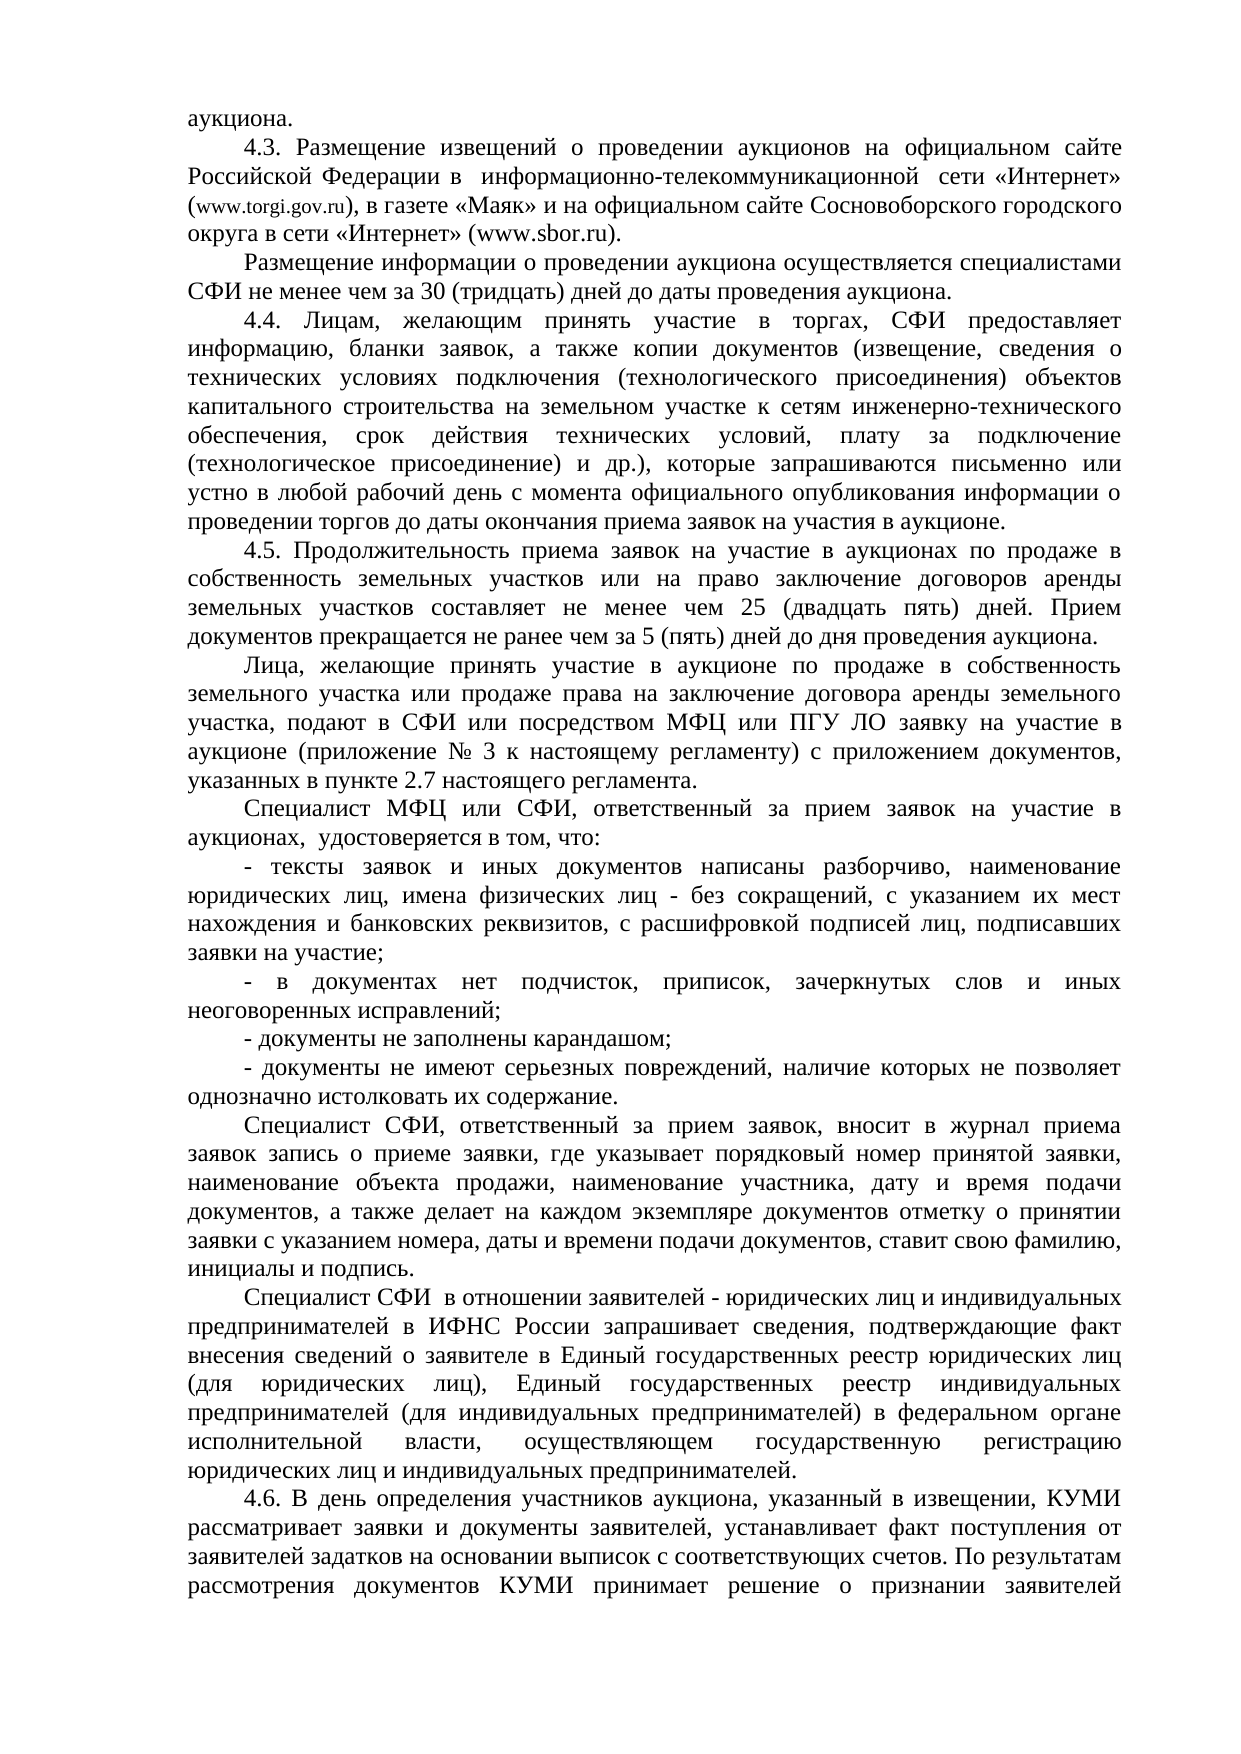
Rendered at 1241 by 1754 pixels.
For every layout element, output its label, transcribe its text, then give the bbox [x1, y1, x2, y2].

text 4.4. Лицам, желающим принять участие в торгах, СФИ предоставляет информацию, бланки заявок, а также копии документов (извещение, сведения о технических условиях подключения (технологического присоединения) объектов капитального строительства на земельном участке к сетям инженерно-технического обеспечения, срок действия технических условий, плату за подключение (технологическое присоединение) и др.), которые запрашиваются письменно или устно в любой рабочий день с момента официального опубликования информации о проведении торгов до даты окончания приема заявок на участия в аукционе. [187, 305, 1122, 535]
text - документы не имеют серьезных повреждений, наличие которых не позволяет однозначно истолковать их содержание. [187, 1052, 1122, 1110]
text - в документах нет подчисток, приписок, зачеркнутых слов и иных неоговоренных исправлений; [187, 966, 1122, 1023]
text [187, 1483, 1122, 1598]
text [187, 103, 1122, 132]
text 4.5. Продолжительность приема заявок на участие в аукционах по продаже в собственность земельных участков или на право заключение договоров аренды земельных участков составляет не менее чем 25 (двадцать пять) дней. Прием документов прекращается не ранее чем за 5 (пять) дней до дня проведения аукциона. [187, 535, 1122, 650]
text - тексты заявок и иных документов написаны разборчиво, наименование юридических лиц, имена физических лиц - без сокращений, с указанием их мест нахождения и банковских реквизитов, с расшифровкой подписей лиц, подписавших заявки на участие; [187, 851, 1122, 966]
text 4.3. Размещение извещений о проведении аукционов на официальном сайте Российской Федерации в информационно-телекоммуникационной сети «Интернет» (www.torgi.gov.ru), в газете «Маяк» и на официальном сайте Сосновоборского городского округа в сети «Интернет» (www.sbor.ru). [187, 132, 1122, 247]
text - документы не заполнены карандашом; [187, 1023, 1122, 1052]
text Специалист МФЦ или СФИ, ответственный за прием заявок на участие в аукционах, удостоверяется в том, что: [187, 793, 1122, 851]
text Специалист СФИ, ответственный за прием заявок, вносит в журнал приема заявок запись о приеме заявки, где указывает порядковый номер принятой заявки, наименование объекта продажи, наименование участника, дату и время подачи документов, а также делает на каждом экземпляре документов отметку о принятии заявки с указанием номера, даты и времени подачи документов, ставит свою фамилию, инициалы и подпись. [187, 1110, 1122, 1282]
text Лица, желающие принять участие в аукционе по продаже в собственность земельного участка или продаже права на заключение договора аренды земельного участка, подают в СФИ или посредством МФЦ или ПГУ ЛО заявку на участие в аукционе (приложение № 3 к настоящему регламенту) с приложением документов, указанных в пункте 2.7 настоящего регламента. [187, 650, 1122, 793]
text Специалист СФИ в отношении заявителей - юридических лиц и индивидуальных предпринимателей в ИФНС России запрашивает сведения, подтверждающие факт внесения сведений о заявителе в Единый государственных реестр юридических лиц (для юридических лиц), Единый государственных реестр индивидуальных предпринимателей (для индивидуальных предпринимателей) в федеральном органе исполнительной власти, осуществляющем государственную регистрацию юридических лиц и индивидуальных предпринимателей. [187, 1282, 1122, 1483]
text Размещение информации о проведении аукциона осуществляется специалистами СФИ не менее чем за 30 (тридцать) дней до даты проведения аукциона. [187, 247, 1122, 305]
